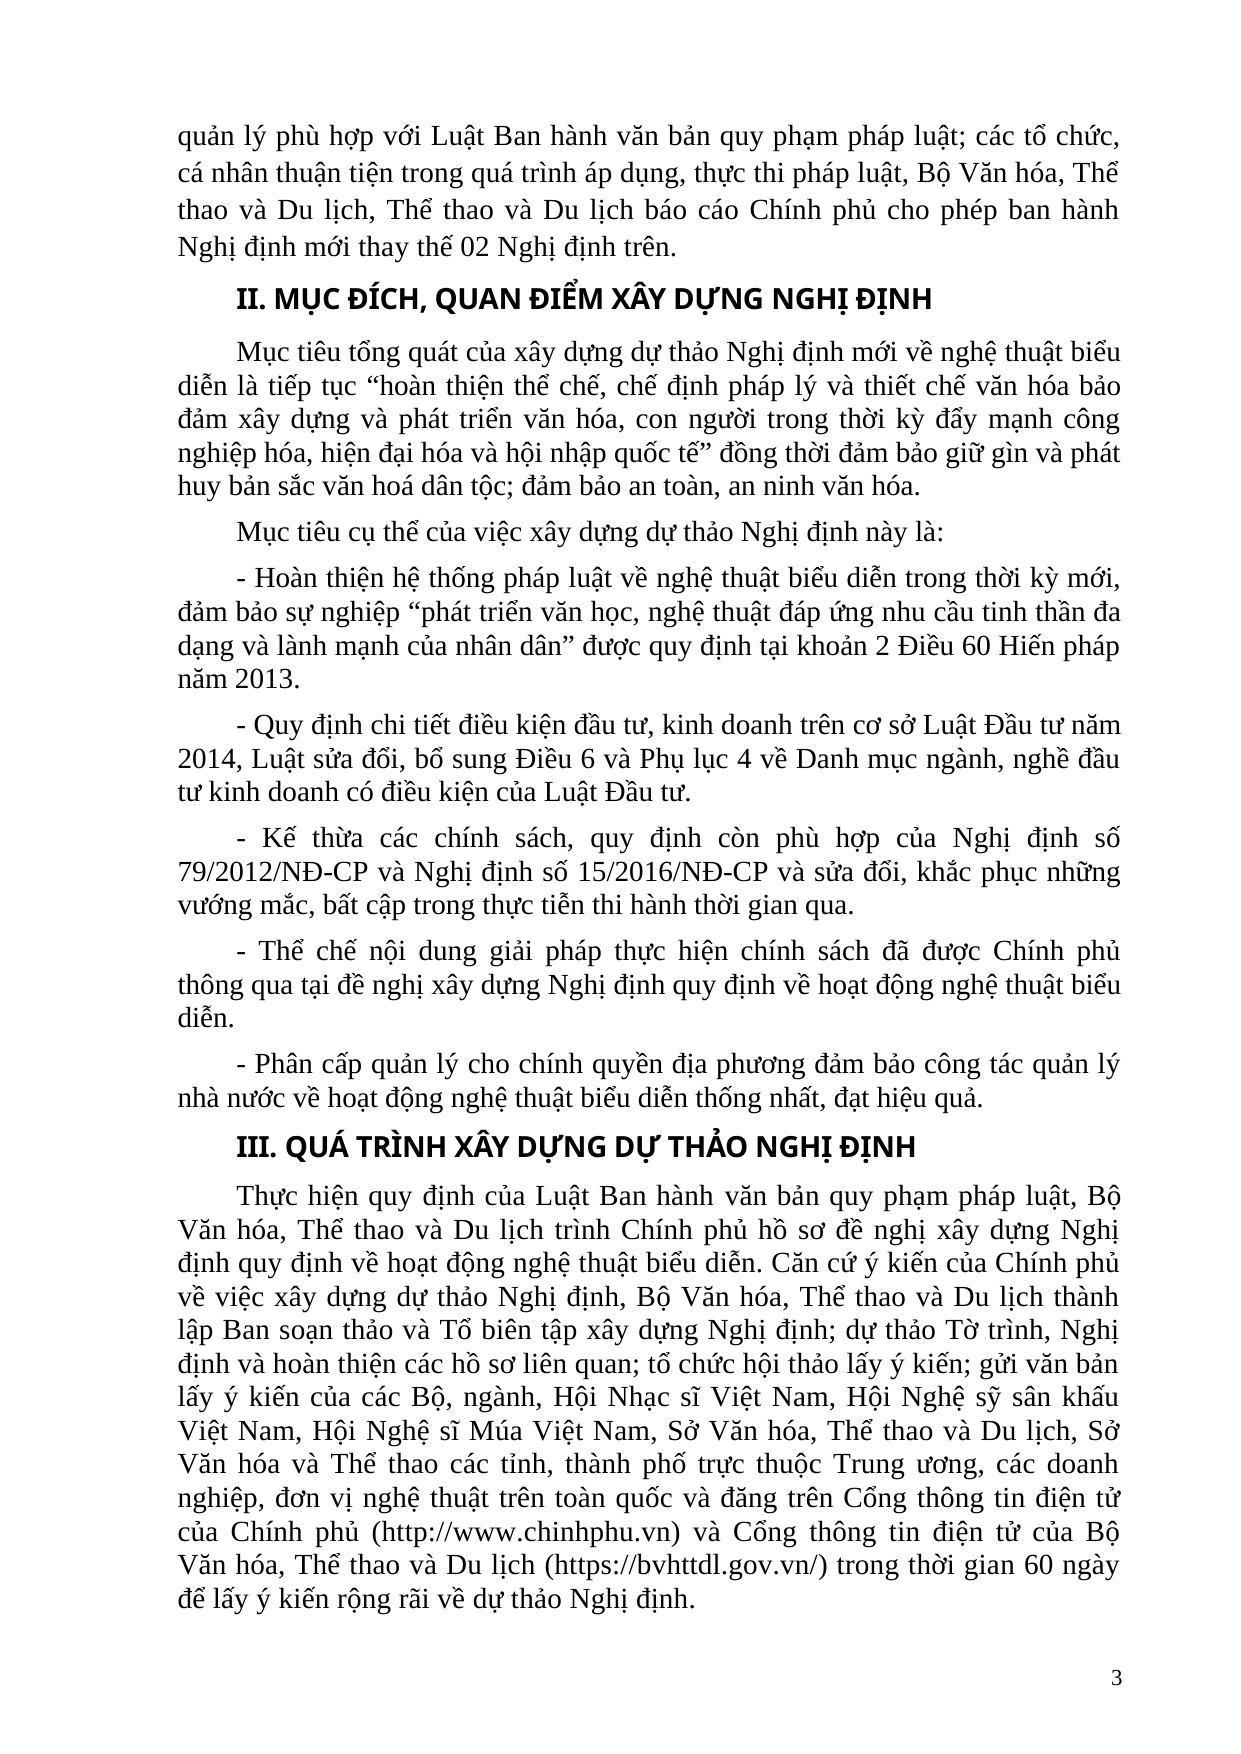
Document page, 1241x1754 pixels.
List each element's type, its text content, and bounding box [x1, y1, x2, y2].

text - Kế thừa các chính sách, quy định còn phù hợp của Nghị định số 79/2012/NĐ-CP và Nghị định số 15/2016/NĐ-CP và sửa đổi, khắc phục những vướng mắc, bất cập trong thực tiễn thi hành thời gian qua. [177, 820, 1122, 921]
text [177, 118, 1122, 262]
text Mục tiêu tổng quát của xây dựng dự thảo Nghị định mới về nghệ thuật biểu diễn là tiếp tục “hoàn thiện thể chế, chế định pháp lý và thiết chế văn hóa bảo đảm xây dựng và phát triển văn hóa, con người trong thời kỳ đẩy mạnh công nghiệp hóa, hiện đại hóa và hội nhập quốc tế” đồng thời đảm bảo giữ gìn và phát huy bản sắc văn hoá dân tộc; đảm bảo an toàn, an ninh văn hóa. [177, 334, 1122, 502]
text - Quy định chi tiết điều kiện đầu tư, kinh doanh trên cơ sở Luật Đầu tư năm 2014, Luật sửa đổi, bổ sung Điều 6 và Phụ lục 4 về Danh mục ngành, nghề đầu tư kinh doanh có điều kiện của Luật Đầu tư. [177, 707, 1122, 808]
text Thực hiện quy định của Luật Ban hành văn bản quy phạm pháp luật, Bộ Văn hóa, Thể thao và Du lịch trình Chính phủ hồ sơ đề nghị xây dựng Nghị định quy định về hoạt động nghệ thuật biểu diễn. Căn cứ ý kiến của Chính phủ về việc xây dựng dự thảo Nghị định, Bộ Văn hóa, Thể thao và Du lịch thành lập Ban soạn thảo và Tổ biên tập xây dựng Nghị định; dự thảo Tờ trình, Nghị định và hoàn thiện các hồ sơ liên quan; tổ chức hội thảo lấy ý kiến; gửi văn bản lấy ý kiến của các Bộ, ngành, Hội Nhạc sĩ Việt Nam, Hội Nghệ sỹ sân khấu Việt Nam, Hội Nghệ sĩ Múa Việt Nam, Sở Văn hóa, Thể thao và Du lịch, Sở Văn hóa và Thể thao các tỉnh, thành phố trực thuộc Trung ương, các doanh nghiệp, đơn vị nghệ thuật trên toàn quốc và đăng trên Cổng thông tin điện tử của Chính phủ (http://www.chinhphu.vn) và Cổng thông tin điện tử của Bộ Văn hóa, Thể thao và Du lịch (https://bvhttdl.gov.vn/) trong thời gian 60 ngày để lấy ý kiến rộng rãi về dự thảo Nghị định. [177, 1178, 1122, 1614]
text - Hoàn thiện hệ thống pháp luật về nghệ thuật biểu diễn trong thời kỳ mới, đảm bảo sự nghiệp “phát triển văn học, nghệ thuật đáp ứng nhu cầu tinh thần đa dạng và lành mạnh của nhân dân” được quy định tại khoản 2 Điều 60 Hiến pháp năm 2013. [177, 561, 1122, 695]
subtitle II. MỤC ĐÍCH, QUAN ĐIỂM XÂY DỰNG NGHỊ ĐỊNH [177, 278, 1122, 318]
text Mục tiêu cụ thể của việc xây dựng dự thảo Nghị định này là: [177, 514, 1122, 548]
text - Thể chế nội dung giải pháp thực hiện chính sách đã được Chính phủ thông qua tại đề nghị xây dựng Nghị định quy định về hoạt động nghệ thuật biểu diễn. [177, 933, 1122, 1034]
subtitle III. QUÁ TRÌNH XÂY DỰNG DỰ THẢO NGHỊ ĐỊNH [177, 1126, 1122, 1166]
text - Phân cấp quản lý cho chính quyền địa phương đảm bảo công tác quản lý nhà nước về hoạt động nghệ thuật biểu diễn thống nhất, đạt hiệu quả. [177, 1047, 1122, 1114]
